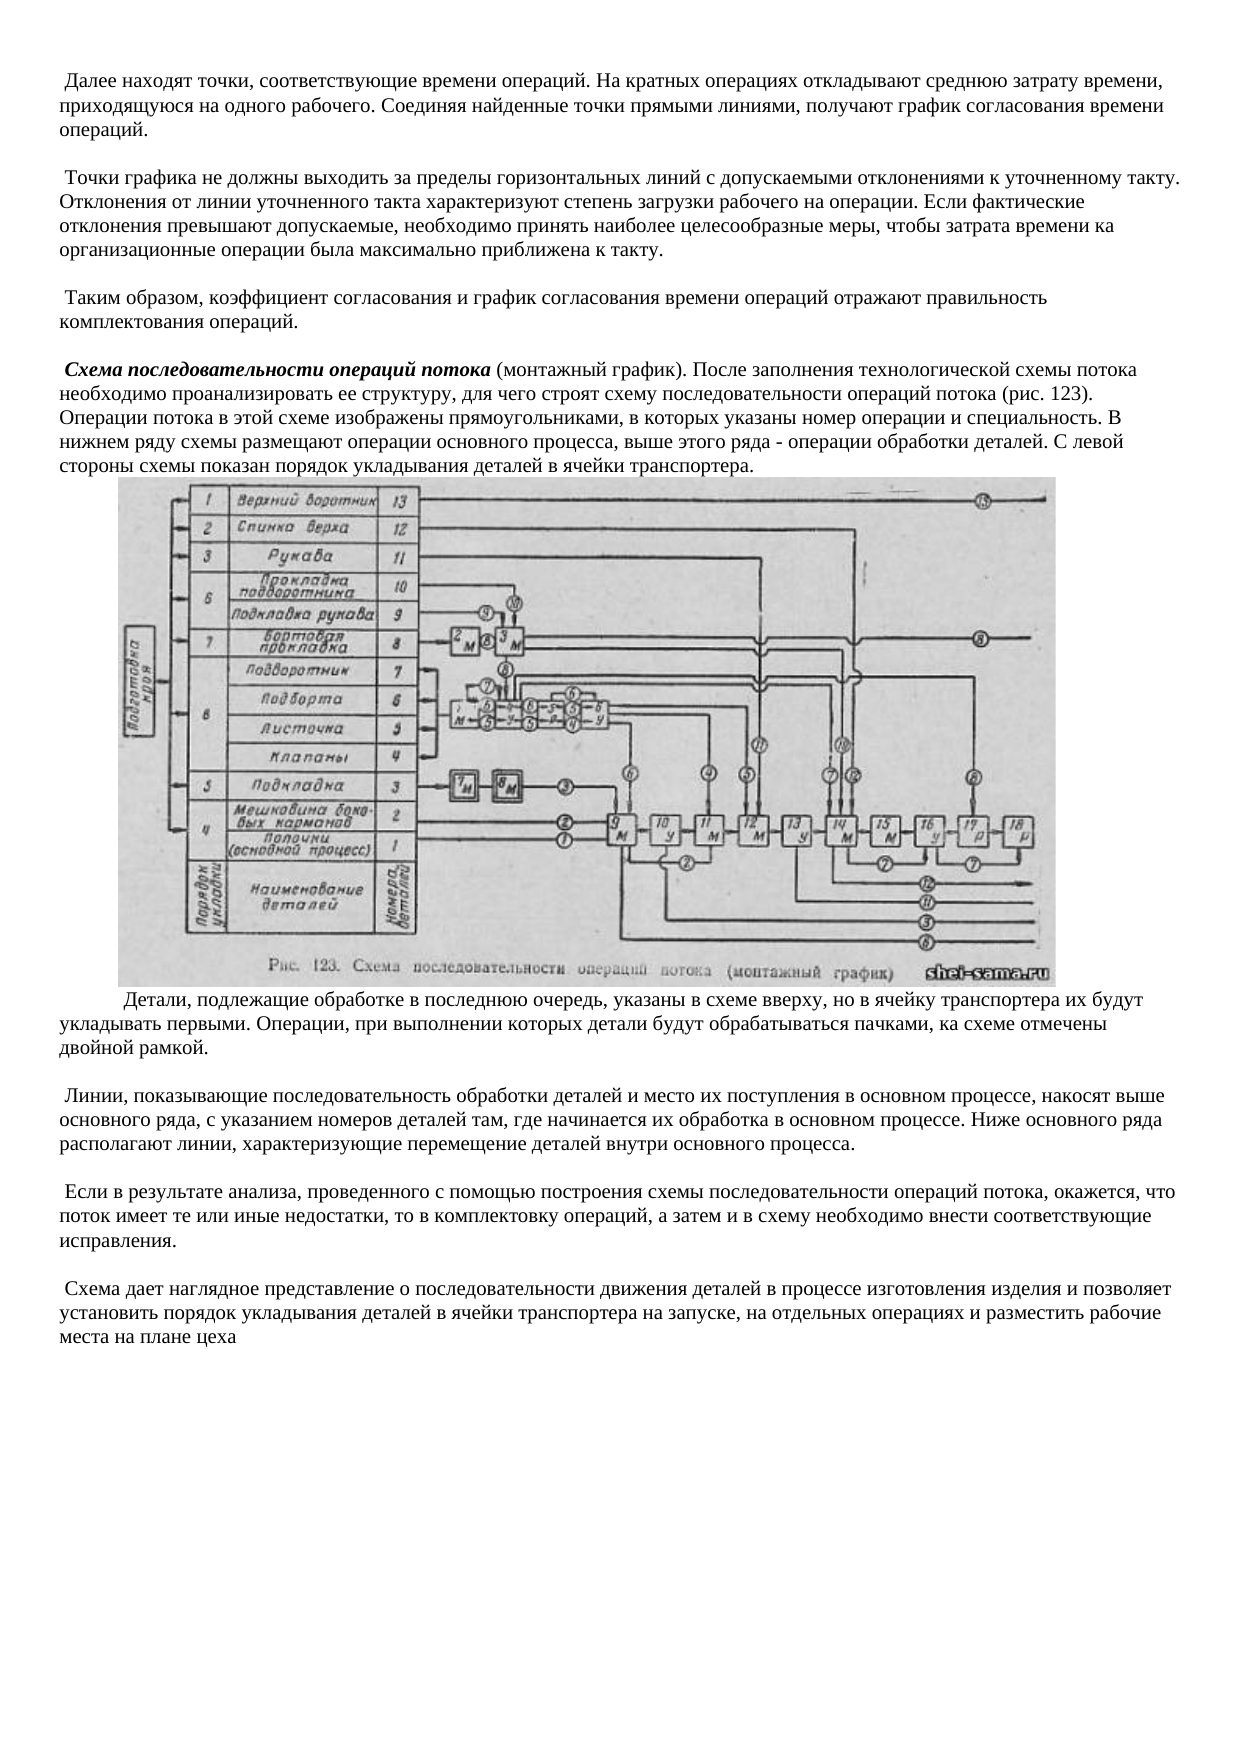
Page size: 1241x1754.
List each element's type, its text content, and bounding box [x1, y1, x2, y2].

text Детали, подлежащие обработке в последнюю очередь, указаны в схеме вверху, но в ячейку транспортера их будут укладывать первыми. Операции, при выполнении которых детали будут обрабатываться пачками, ка схеме отмечены двойной рамкой. Линии, показывающие последовательность обработки деталей и место их поступления в основном процессе, накосят выше основного ряда, с указанием номеров деталей там, где начинается их обработка в основном процессе. Ниже основного ряда располагают линии, характеризующие перемещение деталей внутри основного процесса. Если в результате анализа, проведенного с помощью построения схемы последовательности операций потока, окажется, что поток имеет те или иные недостатки, то в комплектовку операций, а затем и в схему необходимо внести соответствующие исправления. Схема дает наглядное представление о последовательности движения деталей в процессе изготовления изделия и позволяет установить порядок укладывания деталей в ячейки транспортера на запуске, на отдельных операциях и разместить рабочие места на плане цеха [59, 987, 1181, 1348]
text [59, 44, 1181, 477]
picture [118, 477, 1056, 987]
